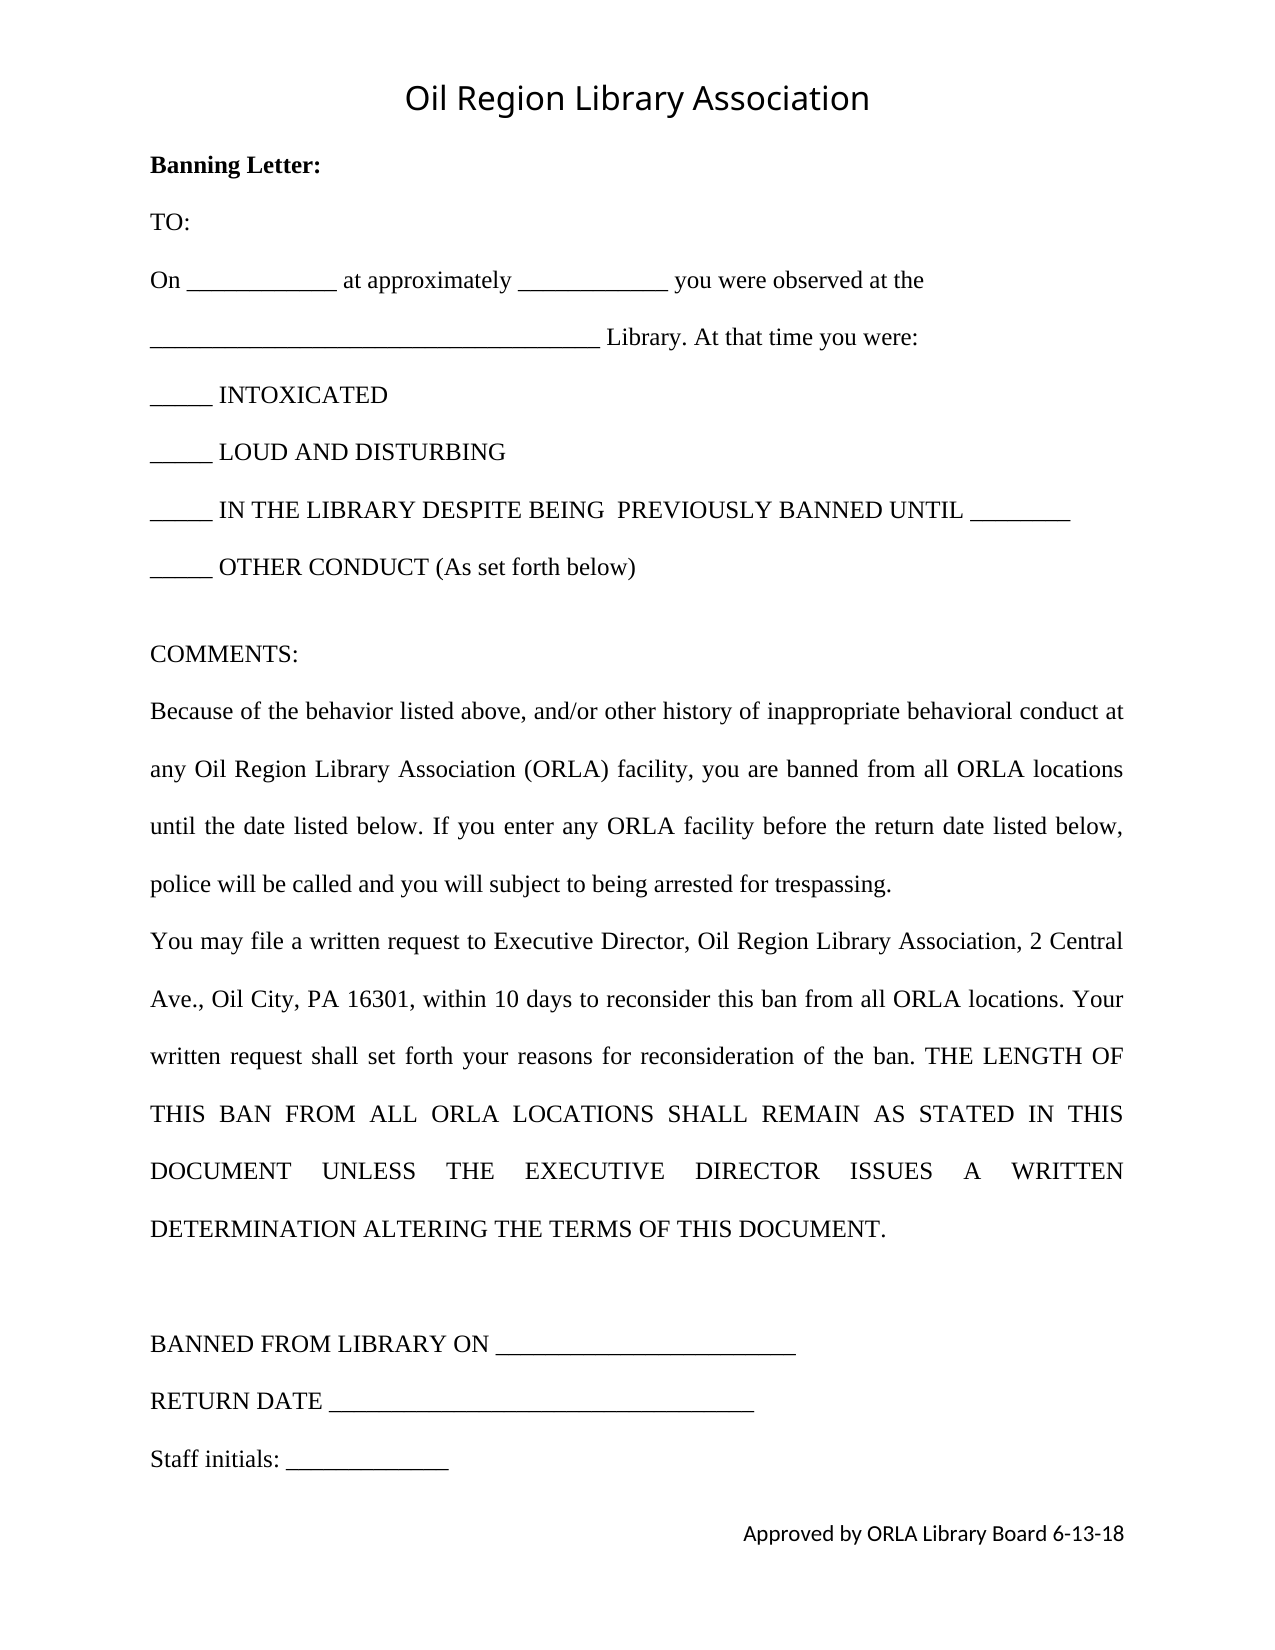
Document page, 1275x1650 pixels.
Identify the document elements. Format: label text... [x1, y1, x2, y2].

text _____ IN THE LIBRARY DESPITE BEING PREVIOUSLY BANNED UNTIL ________ [150, 495, 1125, 524]
text BANNED FROM LIBRARY ON ________________________ RETURN DATE __________________________________ Staff initials: _____________ [150, 1271, 1125, 1472]
text Because of the behavior listed above, and/or other history of inappropriate behavioral conduct at any Oil Region Library Association (ORLA) facility, you are banned from all ORLA locations until the date listed below. If you enter any ORLA facility before the return date listed below, police will be called and you will subject to being arrested for trespassing. [150, 696, 1125, 897]
text You may file a written request to Executive Director, Oil Region Library Association, 2 Central Ave., Oil City, PA 16301, within 10 days to reconsider this ban from all ORLA locations. Your written request shall set forth your reasons for reconsideration of the ban. THE LENGTH OF THIS BAN FROM ALL ORLA LOCATIONS SHALL REMAIN AS STATED IN THIS DOCUMENT UNLESS THE EXECUTIVE DIRECTOR ISSUES A WRITTEN DETERMINATION ALTERING THE TERMS OF THIS DOCUMENT. [150, 926, 1125, 1242]
text _____ OTHER CONDUCT (As set forth below) [150, 552, 1125, 581]
text COMMENTS: [150, 639, 1125, 667]
text On ____________ at approximately ____________ you were observed at the ____________________________________ Library. At that time you were: [150, 265, 1125, 351]
text _____ LOUD AND DISTURBING [150, 437, 1125, 466]
text _____ INTOXICATED [150, 380, 1125, 409]
text TO: [150, 207, 1125, 236]
text Banning Letter: [150, 150, 1125, 179]
